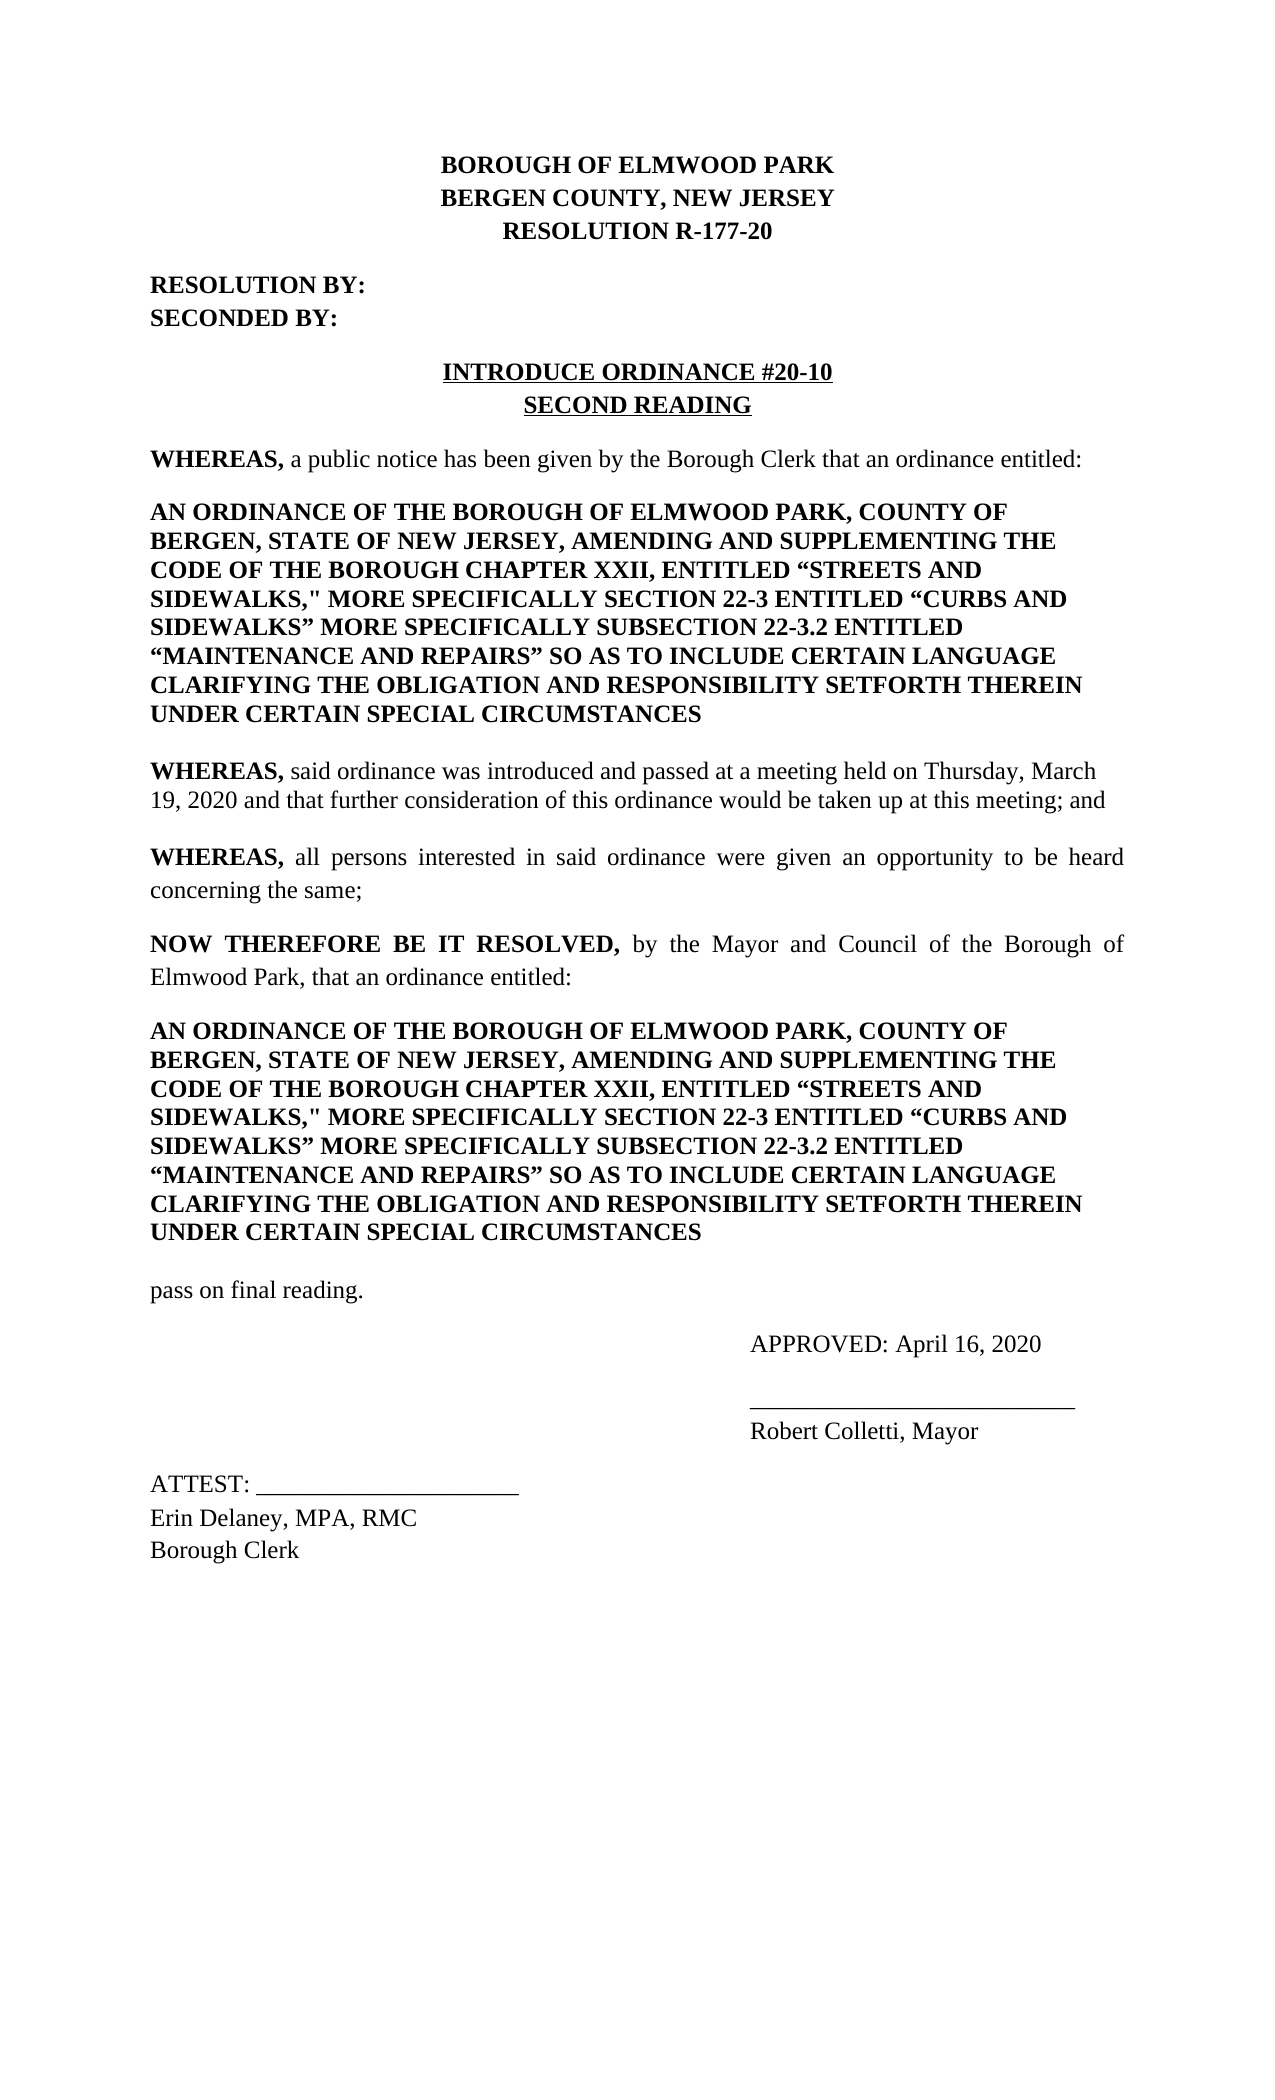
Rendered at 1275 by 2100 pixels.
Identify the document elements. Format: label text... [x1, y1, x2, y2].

text BOROUGH OF ELMWOOD PARK BERGEN COUNTY, NEW JERSEY RESOLUTION R-177-20 [150, 150, 1125, 245]
text __________________________ Robert Colletti, Mayor [675, 1383, 1125, 1444]
text ATTEST: _____________________ Erin Delaney, MPA, RMC Borough Clerk [150, 1469, 1125, 1564]
text INTRODUCE ORDINANCE #20-10 SECOND READING [150, 357, 1125, 418]
text NOW THEREFORE BE IT RESOLVED, by the Mayor and Council of the Borough of Elmwood Park, that an ordinance entitled: [150, 929, 1125, 991]
text APPROVED: April 16, 2020 [675, 1329, 1125, 1358]
text WHEREAS, a public notice has been given by the Borough Clerk that an ordinance entitled: [150, 444, 1125, 472]
text AN ORDINANCE OF THE BOROUGH OF ELMWOOD PARK, COUNTY OF BERGEN, STATE OF NEW JERSEY, AMENDING AND SUPPLEMENTING THE CODE OF THE BOROUGH CHAPTER XXII, ENTITLED “STREETS AND SIDEWALKS," MORE SPECIFICALLY SECTION 22-3 ENTITLED “CURBS AND SIDEWALKS” MORE SPECIFICALLY SUBSECTION 22-3.2 ENTITLED “MAINTENANCE AND REPAIRS” SO AS TO INCLUDE CERTAIN LANGUAGE CLARIFYING THE OBLIGATION AND RESPONSIBILITY SETFORTH THEREIN UNDER CERTAIN SPECIAL CIRCUMSTANCES [150, 497, 1125, 727]
text WHEREAS, said ordinance was introduced and passed at a meeting held on Thursday, March 19, 2020 and that further consideration of this ordinance would be taken up at this meeting; and [150, 756, 1125, 842]
text pass on final reading. [150, 1275, 1125, 1304]
text RESOLUTION BY: SECONDED BY: [150, 270, 1125, 332]
text AN ORDINANCE OF THE BOROUGH OF ELMWOOD PARK, COUNTY OF BERGEN, STATE OF NEW JERSEY, AMENDING AND SUPPLEMENTING THE CODE OF THE BOROUGH CHAPTER XXII, ENTITLED “STREETS AND SIDEWALKS," MORE SPECIFICALLY SECTION 22-3 ENTITLED “CURBS AND SIDEWALKS” MORE SPECIFICALLY SUBSECTION 22-3.2 ENTITLED “MAINTENANCE AND REPAIRS” SO AS TO INCLUDE CERTAIN LANGUAGE CLARIFYING THE OBLIGATION AND RESPONSIBILITY SETFORTH THEREIN UNDER CERTAIN SPECIAL CIRCUMSTANCES [150, 1016, 1125, 1275]
text WHEREAS, all persons interested in said ordinance were given an opportunity to be heard concerning the same; [150, 842, 1125, 904]
